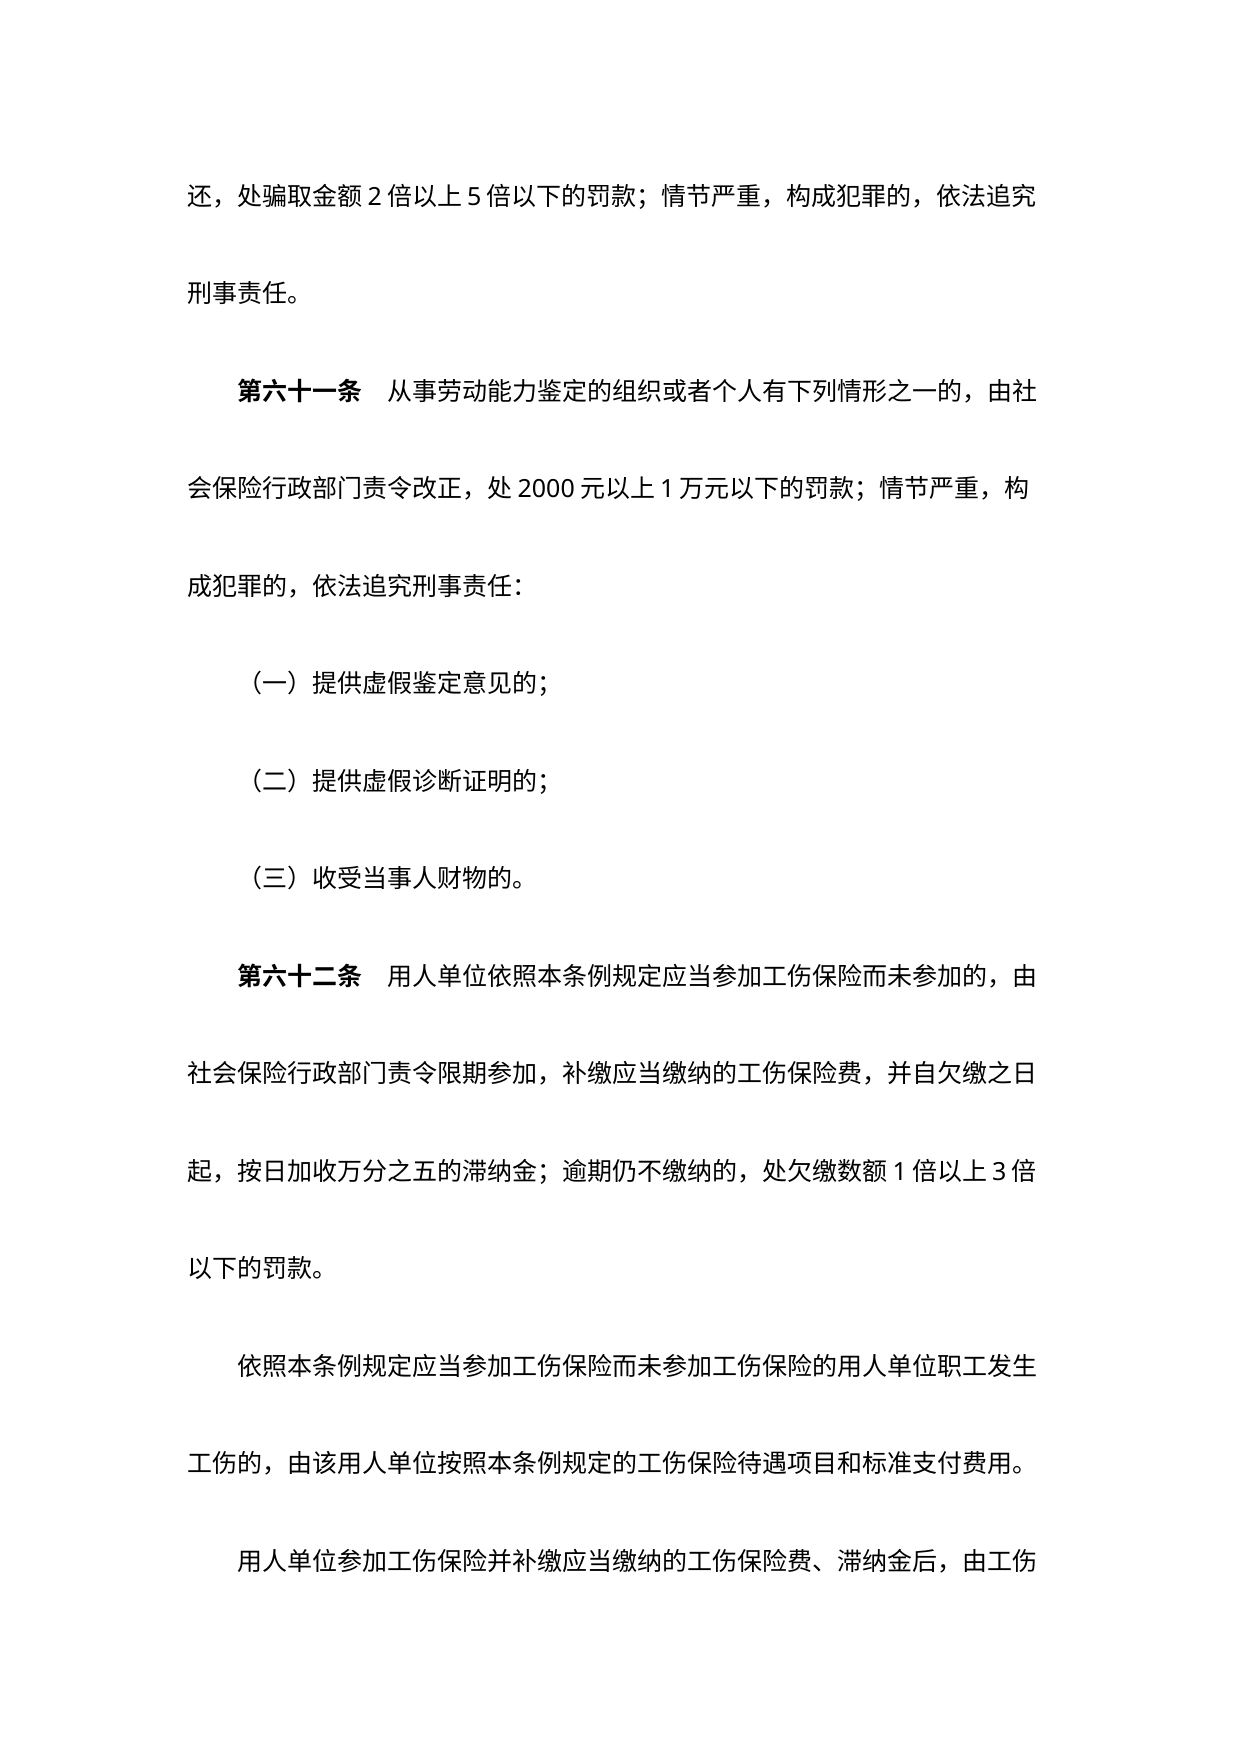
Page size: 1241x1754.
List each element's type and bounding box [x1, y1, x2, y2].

text [187, 162, 1053, 1592]
